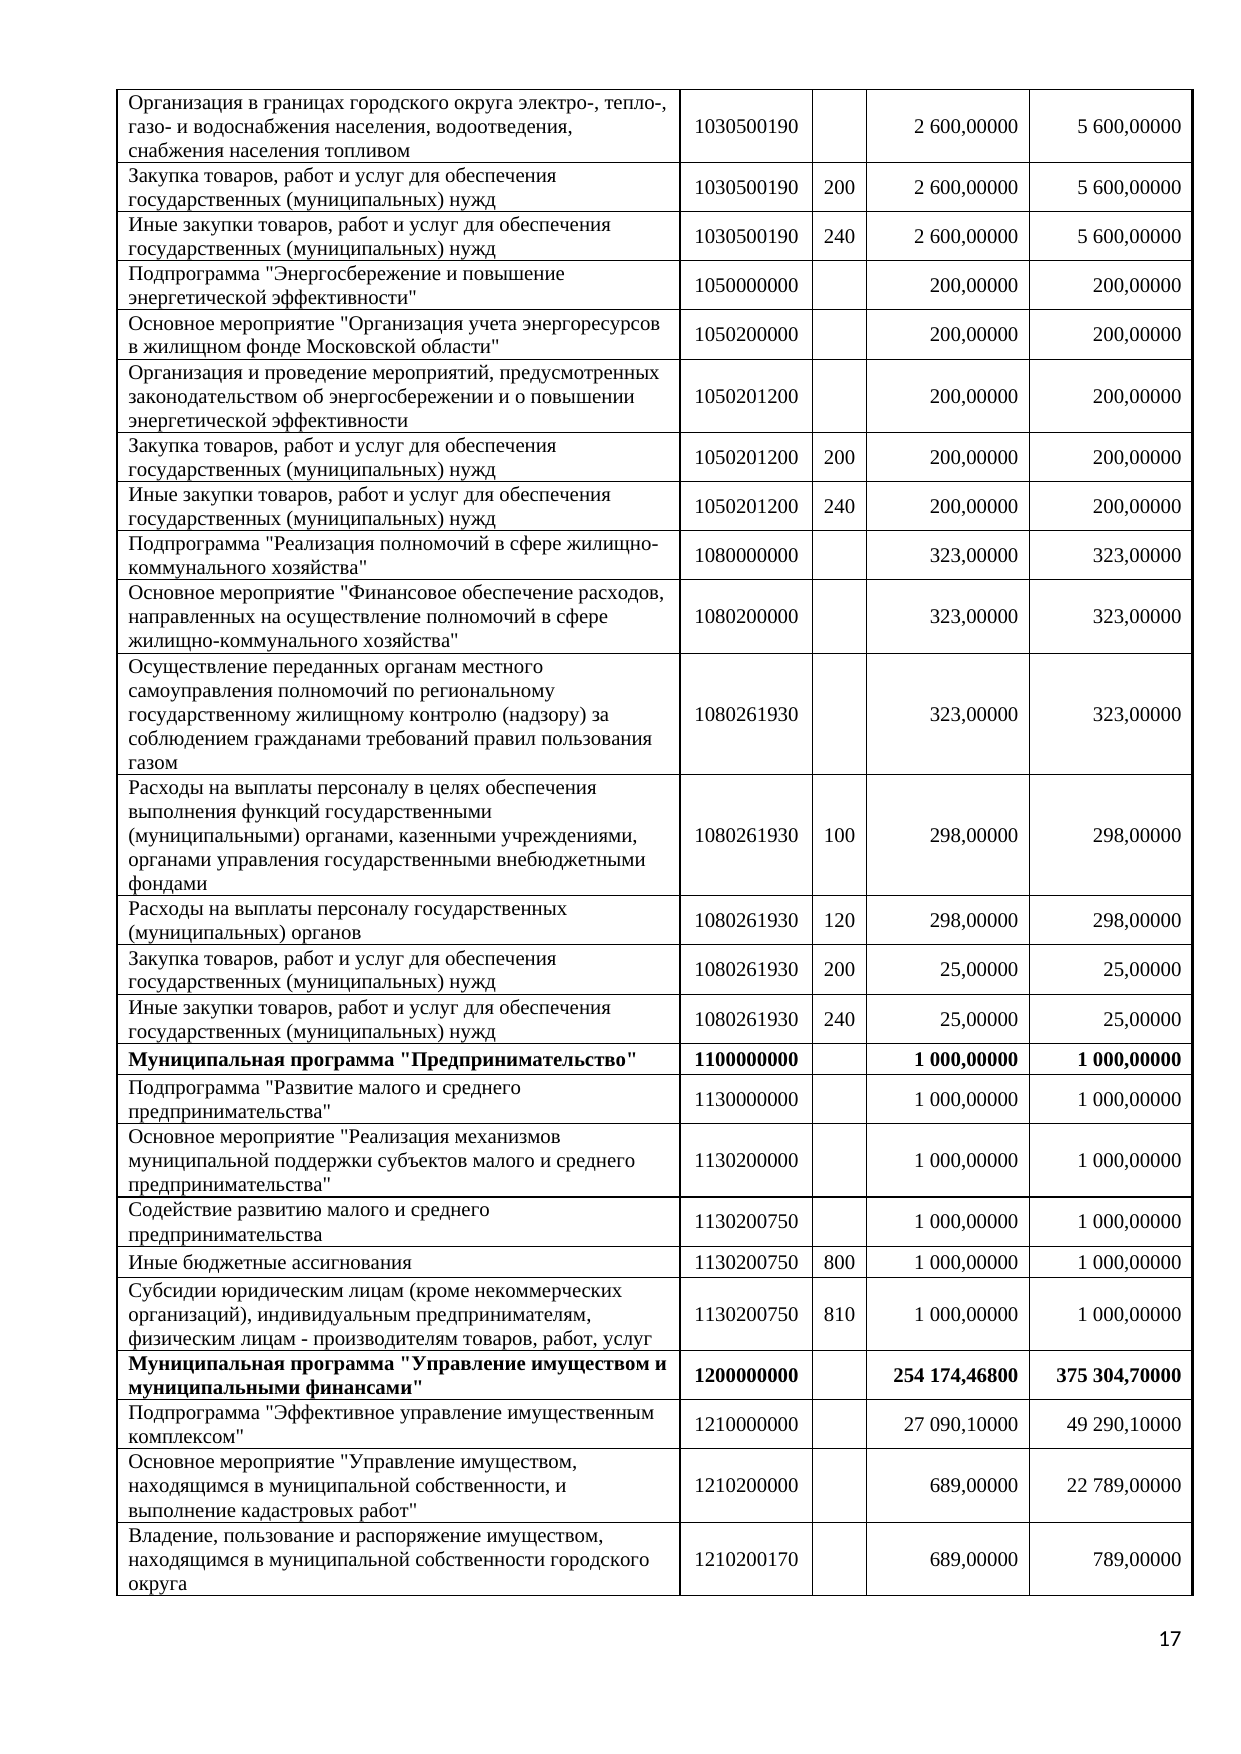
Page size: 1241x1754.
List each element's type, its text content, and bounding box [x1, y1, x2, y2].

table_cell 200,00000 [1030, 310, 1191, 358]
table_cell 200,00000 [867, 433, 1029, 481]
table_cell [813, 261, 866, 309]
table_cell Муниципальная программа "Предпринимательство" [118, 1044, 679, 1074]
table_cell Владение, пользование и распоряжение имуществом, находящимся в муниципальной собственности городского округа [118, 1523, 679, 1595]
table_cell 2 600,00000 [867, 163, 1029, 211]
table_cell 1 000,00000 [867, 1278, 1029, 1350]
table_cell 1 000,00000 [1030, 1075, 1191, 1123]
table_cell 5 600,00000 [1030, 163, 1191, 211]
table_cell Иные закупки товаров, работ и услуг для обеспечения государственных (муниципальных) нужд [118, 482, 679, 530]
table_cell 689,00000 [867, 1523, 1029, 1595]
table_cell 1 000,00000 [867, 1247, 1029, 1277]
table_cell 1 000,00000 [1030, 1044, 1191, 1074]
table_cell 1080261930 [681, 654, 812, 774]
table_cell Субсидии юридическим лицам (кроме некоммерческих организаций), индивидуальным предпринимателям, физическим лицам - производителям товаров, работ, услуг [118, 1278, 679, 1350]
table_cell Подпрограмма "Эффективное управление имущественным комплексом" [118, 1400, 679, 1448]
table_cell 1130000000 [681, 1075, 812, 1123]
table_cell 1130200750 [681, 1278, 812, 1350]
table_cell 1 000,00000 [1030, 1247, 1191, 1277]
table_cell 1210000000 [681, 1400, 812, 1448]
table_cell Основное мероприятие "Управление имуществом, находящимся в муниципальной собственности, и выполнение кадастровых работ" [118, 1449, 679, 1522]
table_cell [813, 531, 866, 579]
table_cell 2 600,00000 [867, 212, 1029, 260]
table_cell 1 000,00000 [867, 1198, 1029, 1246]
table_cell 49 290,10000 [1030, 1400, 1191, 1448]
table_cell 298,00000 [867, 896, 1029, 944]
table_cell 375 304,70000 [1030, 1351, 1191, 1399]
table_cell 298,00000 [1030, 775, 1191, 895]
table_cell Закупка товаров, работ и услуг для обеспечения государственных (муниципальных) нужд [118, 433, 679, 481]
table_cell 323,00000 [867, 531, 1029, 579]
table_cell 5 600,00000 [1030, 90, 1191, 162]
table_cell Иные бюджетные ассигнования [118, 1247, 679, 1277]
table_cell 1 000,00000 [1030, 1278, 1191, 1350]
table_cell 810 [813, 1278, 866, 1350]
table_cell 254 174,46800 [867, 1351, 1029, 1399]
table_cell [813, 1075, 866, 1123]
table_cell Иные закупки товаров, работ и услуг для обеспечения государственных (муниципальных) нужд [118, 995, 679, 1043]
table_cell 200 [813, 945, 866, 993]
table_cell Содействие развитию малого и среднего предпринимательства [118, 1198, 679, 1246]
table_cell Закупка товаров, работ и услуг для обеспечения государственных (муниципальных) нужд [118, 163, 679, 211]
table_cell 789,00000 [1030, 1523, 1191, 1595]
table_cell 1200000000 [681, 1351, 812, 1399]
table_cell Расходы на выплаты персоналу государственных (муниципальных) органов [118, 896, 679, 944]
table_cell Основное мероприятие "Организация учета энергоресурсов в жилищном фонде Московской области" [118, 310, 679, 358]
table_cell Подпрограмма "Реализация полномочий в сфере жилищно-коммунального хозяйства" [118, 531, 679, 579]
table_cell 240 [813, 995, 866, 1043]
table_cell 323,00000 [867, 580, 1029, 652]
table_cell 5 600,00000 [1030, 212, 1191, 260]
table_cell [813, 1044, 866, 1074]
table_cell [813, 1449, 866, 1522]
table_cell 323,00000 [1030, 580, 1191, 652]
table_cell [813, 1523, 866, 1595]
table_cell 1050201200 [681, 360, 812, 432]
table_cell 200 [813, 433, 866, 481]
table_cell Основное мероприятие "Реализация механизмов муниципальной поддержки субъектов малого и среднего предпринимательства" [118, 1124, 679, 1196]
table_cell 1 000,00000 [867, 1075, 1029, 1123]
table_cell [813, 1198, 866, 1246]
table_cell 2 600,00000 [867, 90, 1029, 162]
table_cell 1080261930 [681, 995, 812, 1043]
table_cell 1030500190 [681, 212, 812, 260]
table_cell 240 [813, 212, 866, 260]
table_cell 100 [813, 775, 866, 895]
table_cell 200,00000 [867, 360, 1029, 432]
table_cell [813, 310, 866, 358]
table_cell 22 789,00000 [1030, 1449, 1191, 1522]
table_cell 298,00000 [1030, 896, 1191, 944]
table_cell 1 000,00000 [867, 1044, 1029, 1074]
table_cell 1080261930 [681, 896, 812, 944]
table_cell 1080000000 [681, 531, 812, 579]
table_cell [813, 580, 866, 652]
table_cell 27 090,10000 [867, 1400, 1029, 1448]
table_cell Иные закупки товаров, работ и услуг для обеспечения государственных (муниципальных) нужд [118, 212, 679, 260]
table_cell 1080200000 [681, 580, 812, 652]
table_cell 200,00000 [1030, 360, 1191, 432]
table_cell 1 000,00000 [1030, 1124, 1191, 1196]
table_cell 240 [813, 482, 866, 530]
table_cell [813, 90, 866, 162]
table_cell 1030500190 [681, 90, 812, 162]
table_cell 1 000,00000 [1030, 1198, 1191, 1246]
table_cell 200,00000 [867, 310, 1029, 358]
table_cell 298,00000 [867, 775, 1029, 895]
table_cell [813, 1124, 866, 1196]
table_cell 1030500190 [681, 163, 812, 211]
table_cell 800 [813, 1247, 866, 1277]
table_cell [813, 1351, 866, 1399]
table_cell [813, 654, 866, 774]
table_cell 200 [813, 163, 866, 211]
table_cell 1 000,00000 [867, 1124, 1029, 1196]
table_cell Закупка товаров, работ и услуг для обеспечения государственных (муниципальных) нужд [118, 945, 679, 993]
table_cell 1130200750 [681, 1247, 812, 1277]
table_cell 25,00000 [1030, 995, 1191, 1043]
table_cell 1050201200 [681, 482, 812, 530]
table_cell 1130200750 [681, 1198, 812, 1246]
table_cell 1080261930 [681, 775, 812, 895]
table_cell Подпрограмма "Развитие малого и среднего предпринимательства" [118, 1075, 679, 1123]
table_cell Организация в границах городского округа электро-, тепло-, газо- и водоснабжения населения, водоотведения, снабжения населения топливом [118, 90, 679, 162]
table_cell 25,00000 [867, 995, 1029, 1043]
table_cell 323,00000 [1030, 531, 1191, 579]
table_cell Организация и проведение мероприятий, предусмотренных законодательством об энергосбережении и о повышении энергетической эффективности [118, 360, 679, 432]
table_cell 200,00000 [1030, 433, 1191, 481]
table_cell 1050201200 [681, 433, 812, 481]
table_cell 1130200000 [681, 1124, 812, 1196]
table_cell 200,00000 [867, 261, 1029, 309]
table_cell 689,00000 [867, 1449, 1029, 1522]
table_cell 25,00000 [867, 945, 1029, 993]
table_cell 120 [813, 896, 866, 944]
table_cell 1100000000 [681, 1044, 812, 1074]
table_cell 25,00000 [1030, 945, 1191, 993]
table_cell 323,00000 [1030, 654, 1191, 774]
table_cell [813, 1400, 866, 1448]
table_cell Расходы на выплаты персоналу в целях обеспечения выполнения функций государственными (муниципальными) органами, казенными учреждениями, органами управления государственными внебюджетными фондами [118, 775, 679, 895]
table_cell 1050200000 [681, 310, 812, 358]
table_cell Осуществление переданных органам местного самоуправления полномочий по региональному государственному жилищному контролю (надзору) за соблюдением гражданами требований правил пользования газом [118, 654, 679, 774]
table_cell 323,00000 [867, 654, 1029, 774]
table_cell Основное мероприятие "Финансовое обеспечение расходов, направленных на осуществление полномочий в сфере жилищно-коммунального хозяйства" [118, 580, 679, 652]
table_cell 1210200170 [681, 1523, 812, 1595]
table_cell [813, 360, 866, 432]
table_cell 1050000000 [681, 261, 812, 309]
table_cell 1210200000 [681, 1449, 812, 1522]
table_cell Муниципальная программа "Управление имуществом и муниципальными финансами" [118, 1351, 679, 1399]
table_cell 200,00000 [1030, 482, 1191, 530]
table_cell 200,00000 [1030, 261, 1191, 309]
table_cell 200,00000 [867, 482, 1029, 530]
table_cell 1080261930 [681, 945, 812, 993]
table_cell Подпрограмма "Энергосбережение и повышение энергетической эффективности" [118, 261, 679, 309]
